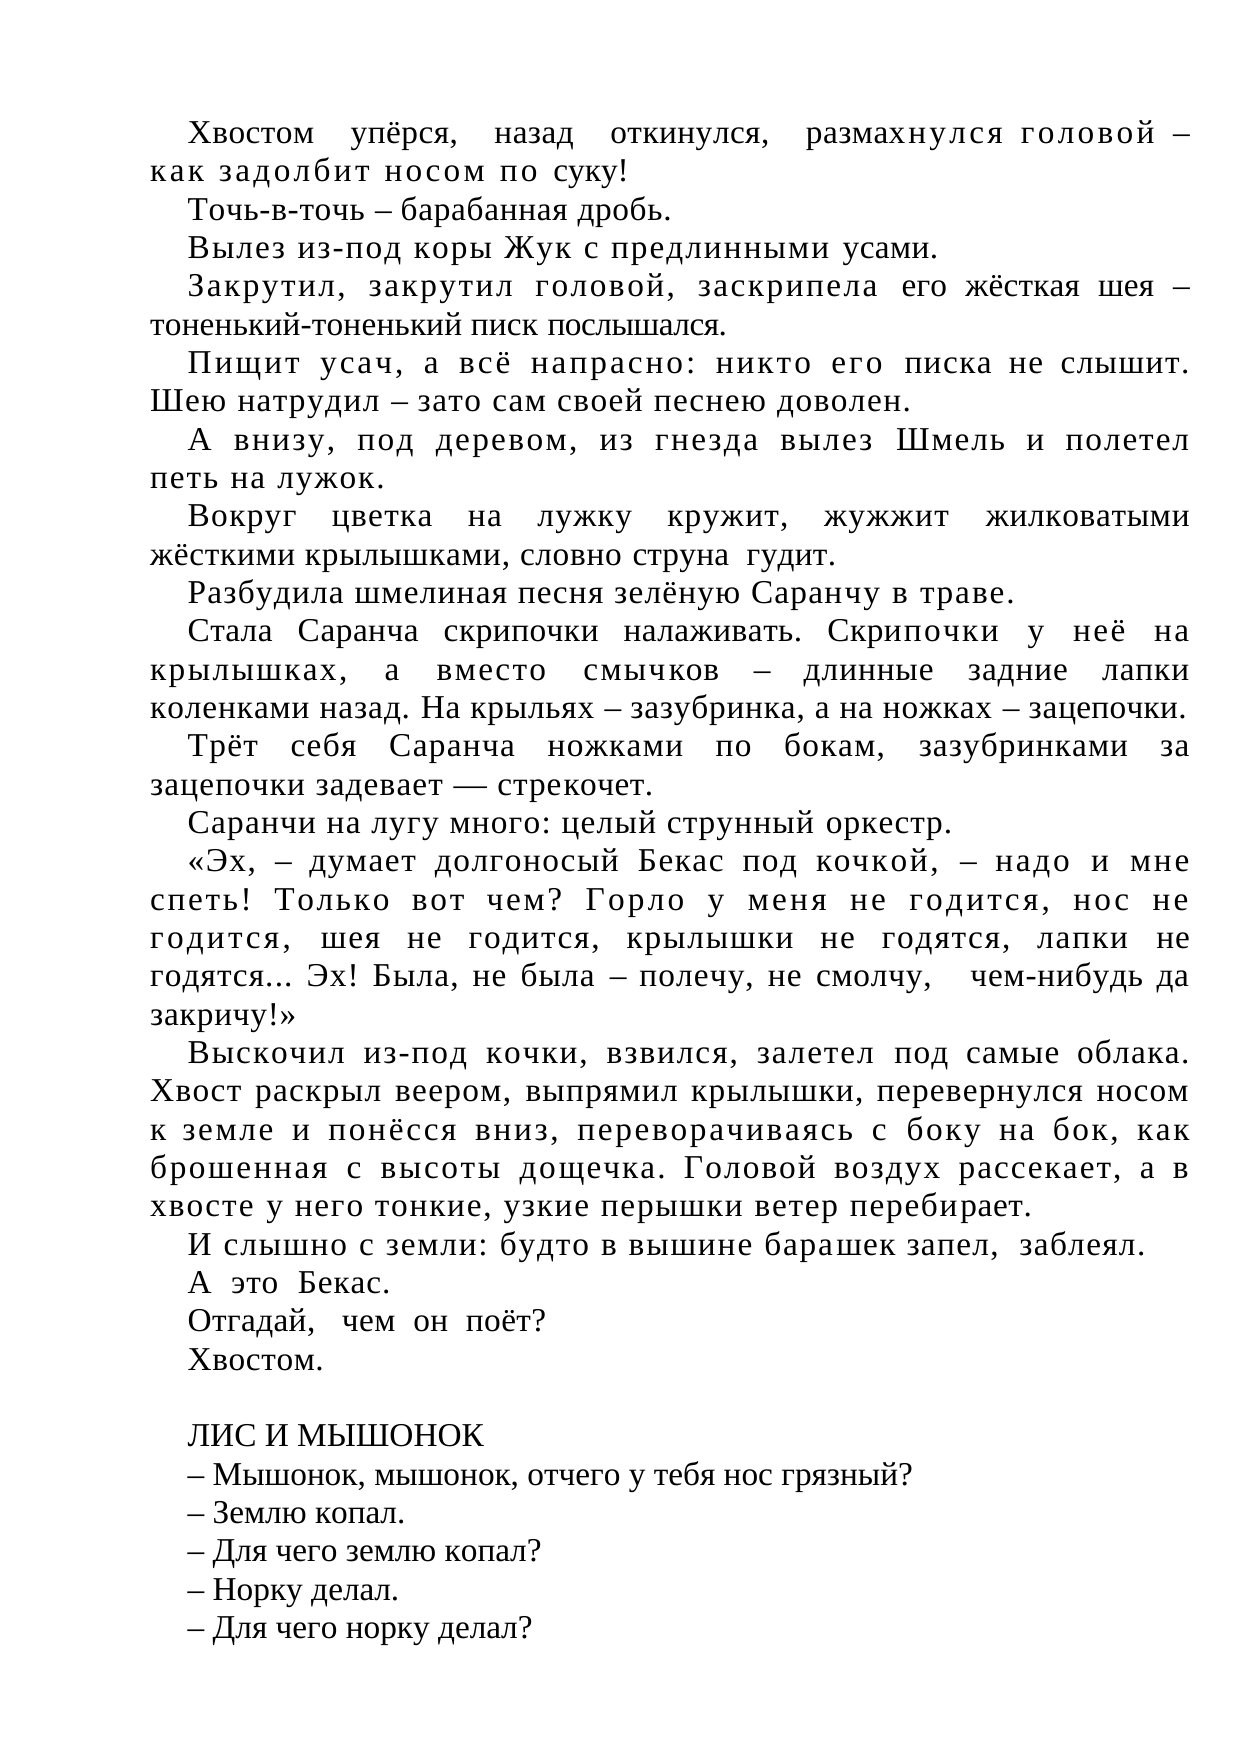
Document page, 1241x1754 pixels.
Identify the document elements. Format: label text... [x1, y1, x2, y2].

text Стала Саранча скрипочки налаживать. Скрипочки у неё на крылышках, а вместо смычков – длинные задние лапки коленками назад. На крыльях – зазубринка, а на ножках – зацепочки. [150, 611, 1189, 726]
text А внизу, под деревом, из гнезда вылез Шмель и полетел петь на лужок. [150, 419, 1189, 496]
text «Эх, – думает долгоносый Бекас под кочкой, – надо и мне спеть! Только вот чем? Горло у меня не годится, нос не годится, шея не годится, крылышки не годятся, лапки не годятся... Эх! Была, не была – полечу, не смолчу, чем-нибудь да закричу!» [150, 841, 1189, 1032]
text Отгадай, чем он поёт? [150, 1301, 1189, 1339]
text Трёт себя Саранча ножками по бокам, зазубринками за зацепочки задевает — стрекочет. [150, 726, 1189, 802]
text Разбудила шмелиная песня зелёную Саранчу в траве. [150, 572, 1189, 611]
text И слышно с земли: будто в вышине барашек запел, заблеял. [150, 1224, 1189, 1262]
text – Мышонок, мышонок, отчего у тебя нос грязный? [150, 1454, 1189, 1492]
text Хвостом. [150, 1339, 1189, 1377]
text – Для чего норку делал? [150, 1607, 1189, 1646]
text Пищит усач, а всё напрасно: никто его писка не слышит. Шею натрудил – зато сам своей песнею доволен. [150, 342, 1189, 419]
text Выскочил из-под кочки, взвился, залетел под самые облака. Хвост раскрыл веером, выпрямил крылышки, перевернулся носом к земле и понёсся вниз, переворачиваясь с боку на бок, как брошенная с высоты дощечка. Головой воздух рассекает, а в хвосте у него тонкие, узкие перышки ветер перебирает. [150, 1032, 1189, 1224]
text Закрутил, закрутил головой, заскрипела его жёсткая шея – тоненький-тоненький писк послышался. [150, 266, 1189, 342]
text Вылез из-под коры Жук с предлинными усами. [150, 227, 1189, 266]
text – Норку делал. [150, 1569, 1189, 1607]
text – Землю копал. [150, 1492, 1189, 1531]
text ЛИС И МЫШОНОК [150, 1416, 1189, 1454]
text Точь-в-точь – барабанная дробь. [150, 189, 1189, 227]
text А это Бекас. [150, 1262, 1189, 1301]
text Хвостом упёрся, назад откинулся, размахнулся головой – как задолбит носом по суку! [150, 112, 1189, 189]
text – Для чего землю копал? [150, 1531, 1189, 1569]
text Саранчи на лугу много: целый струнный оркестр. [150, 802, 1189, 841]
text Вокруг цветка на лужку кружит, жужжит жилковатыми жёсткими крылышками, словно струна гудит. [150, 496, 1189, 572]
